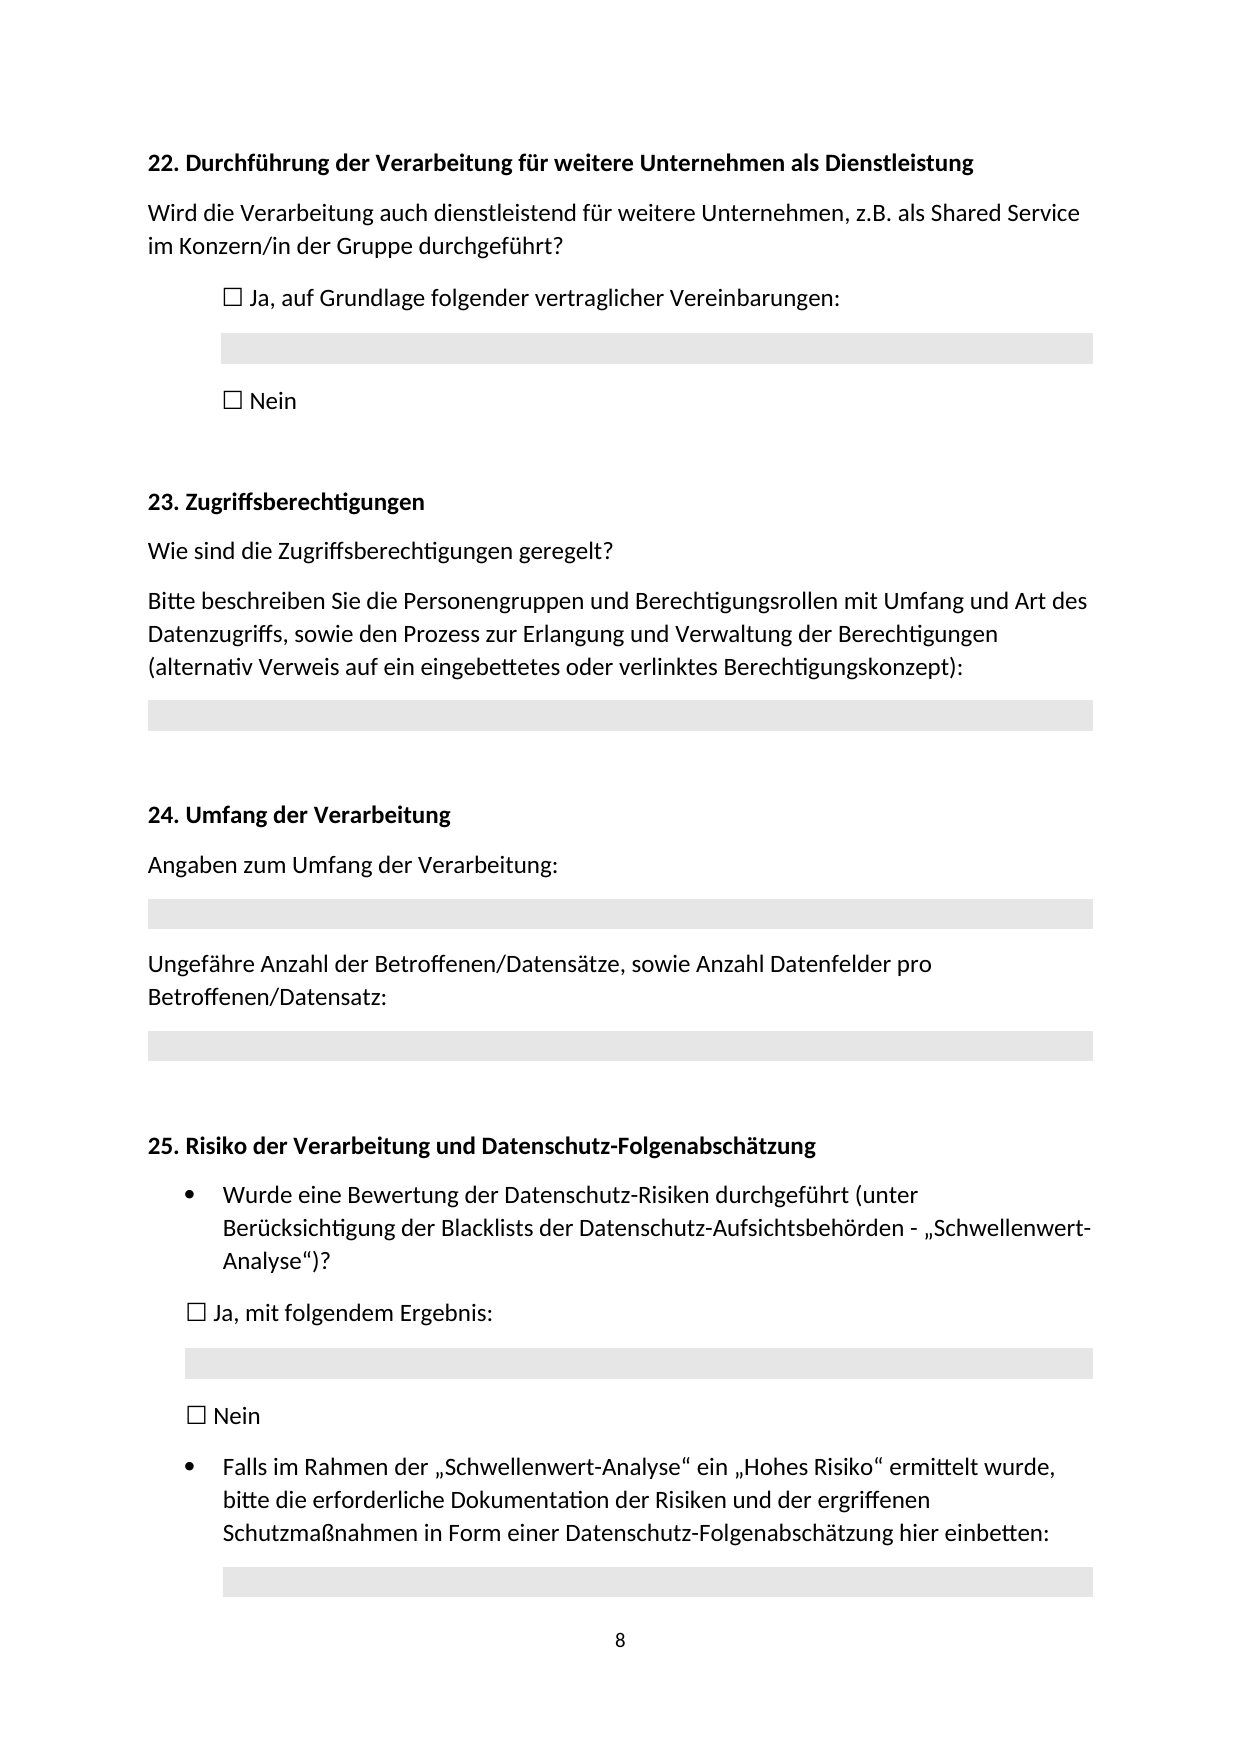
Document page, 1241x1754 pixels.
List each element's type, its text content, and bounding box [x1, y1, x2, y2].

text 25. Risiko der Verarbeitung und Datenschutz-Folgenabschätzung [148, 1130, 1093, 1160]
text Wird die Verarbeitung auch dienstleistend für weitere Unternehmen, z.B. als Shared Service im Konzern/in der Gruppe durchgeführt? [148, 197, 1093, 261]
text Angaben zum Umfang der Verarbeitung: [148, 849, 1093, 879]
text ☐ Ja, mit folgendem Ergebnis: [185, 1295, 1093, 1329]
text Bitte beschreiben Sie die Personengruppen und Berechtigungsrollen mit Umfang und Art des Datenzugriffs, sowie den Prozess zur Erlangung und Verwaltung der Berechtigungen (alternativ Verweis auf ein eingebettetes oder verlinktes Berechtigungskonzept): [148, 585, 1093, 681]
text 24. Umfang der Verarbeitung [148, 799, 1093, 830]
text ☐ Ja, auf Grundlage folgender vertraglicher Vereinbarungen: [221, 280, 1093, 314]
list Falls im Rahmen der „Schwellenwert-Analyse“ ein „Hohes Risiko“ ermittelt wurde, bitte die erforderliche Dokumentation der Risiken und der ergriffenen Schutzmaßnahmen in Form einer Datenschutz-Folgenabschätzung hier einbetten: [185, 1451, 1093, 1548]
text 22. Durchführung der Verarbeitung für weitere Unternehmen als Dienstleistung [148, 148, 1093, 178]
list Wurde eine Bewertung der Datenschutz-Risiken durchgeführt (unter Berücksichtigung der Blacklists der Datenschutz-Aufsichtsbehörden - „Schwellenwert-Analyse“)? [185, 1179, 1093, 1276]
text Ungefähre Anzahl der Betroffenen/Datensätze, sowie Anzahl Datenfelder pro Betroffenen/Datensatz: [148, 948, 1093, 1012]
text 23. Zugriffsberechtigungen [148, 486, 1093, 516]
text Wie sind die Zugriffsberechtigungen geregelt? [148, 535, 1093, 566]
text ☐ Nein [185, 1398, 1093, 1432]
text ☐ Nein [221, 383, 1093, 417]
